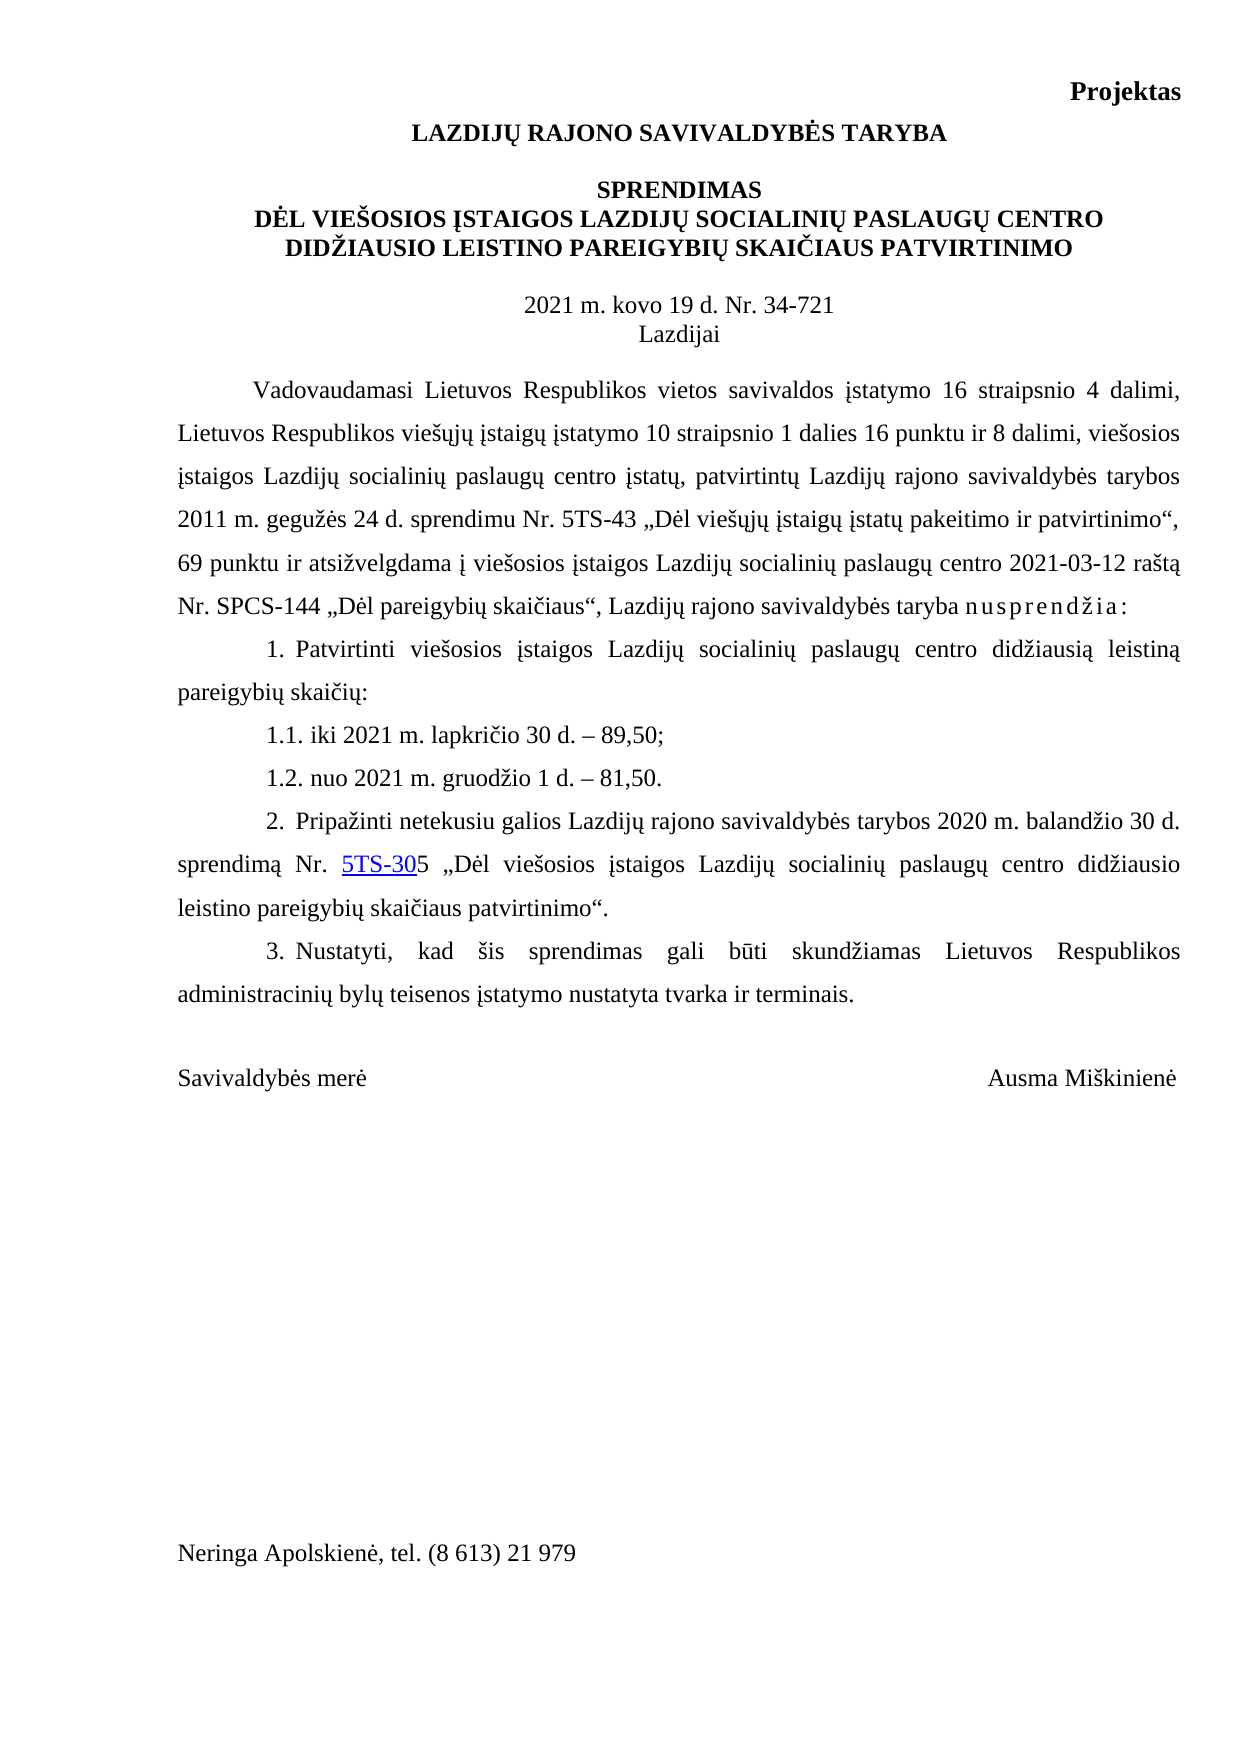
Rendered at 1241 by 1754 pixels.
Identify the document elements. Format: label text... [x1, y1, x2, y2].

text 2021 m. kovo 19 d. Nr. 34-721 [177, 291, 1181, 319]
list iki 2021 m. lapkričio 30 d. – 89,50; [177, 720, 1181, 749]
list nuo 2021 m. gruodžio 1 d. – 81,50. [177, 763, 1181, 792]
text Neringa Apolskienė, tel. (8 613) 21 979 [177, 1538, 1181, 1566]
text Savivaldybės merė Ausma Miškinienė [177, 1063, 1181, 1149]
text DĖL VIEŠOSIOS ĮSTAIGOS LAZDIJŲ SOCIALINIŲ PASLAUGŲ CENTRO DIDŽIAUSIO LEISTINO PAREIGYBIŲ SKAIČIAUS PATVIRTINIMO [177, 204, 1181, 262]
text Lazdijai [177, 319, 1181, 348]
list Patvirtinti viešosios įstaigos Lazdijų socialinių paslaugų centro didžiausią leistiną pareigybių skaičių: [177, 634, 1181, 706]
list Nustatyti, kad šis sprendimas gali būti skundžiamas Lietuvos Respublikos administracinių bylų teisenos įstatymo nustatyta tvarka ir terminais. [177, 936, 1181, 1008]
list Pripažinti netekusiu galios Lazdijų rajono savivaldybės tarybos 2020 m. balandžio 30 d. sprendimą Nr. 5TS-305 „Dėl viešosios įstaigos Lazdijų socialinių paslaugų centro didžiausio leistino pareigybių skaičiaus patvirtinimo“. [177, 806, 1181, 921]
text LAZDIJŲ RAJONO SAVIVALDYBĖS TARYBA [177, 118, 1181, 147]
text SPRENDIMAS [177, 176, 1181, 204]
text Vadovaudamasi Lietuvos Respublikos vietos savivaldos įstatymo 16 straipsnio 4 dalimi, Lietuvos Respublikos viešųjų įstaigų įstatymo 10 straipsnio 1 dalies 16 punktu ir 8 dalimi, viešosios įstaigos Lazdijų socialinių paslaugų centro įstatų, patvirtintų Lazdijų rajono savivaldybės tarybos 2011 m. gegužės 24 d. sprendimu Nr. 5TS-43 „Dėl viešųjų įstaigų įstatų pakeitimo ir patvirtinimo“, 69 punktu ir atsižvelgdama į viešosios įstaigos Lazdijų socialinių paslaugų centro 2021-03-12 raštą Nr. SPCS-144 „Dėl pareigybių skaičiaus“, Lazdijų rajono savivaldybės taryba nusprendžia: [177, 375, 1181, 619]
